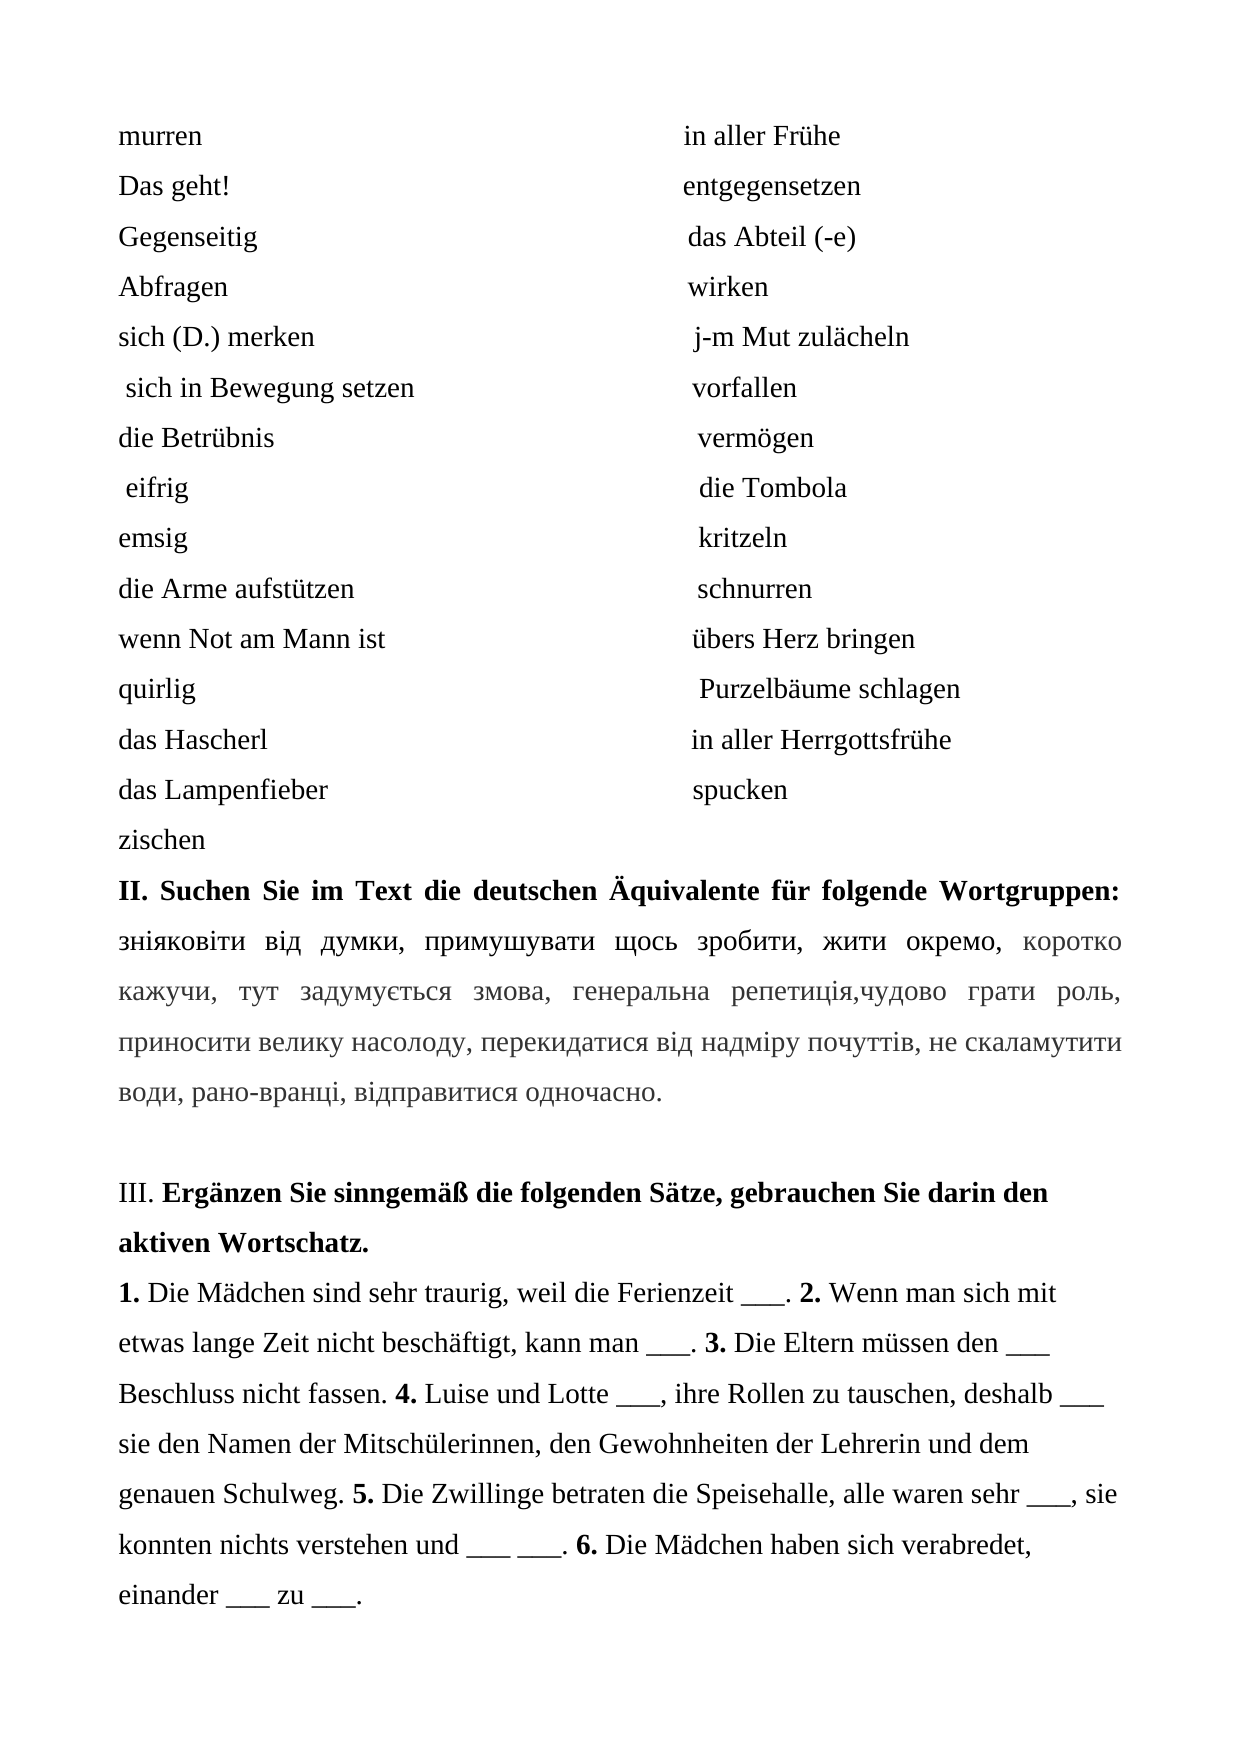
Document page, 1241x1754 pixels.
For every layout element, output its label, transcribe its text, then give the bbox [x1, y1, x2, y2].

text das Lampenfieber spucken [118, 772, 1122, 806]
text murren in aller Frühe [118, 118, 1122, 152]
text eifrig die Tombola [118, 470, 1122, 504]
text emsig kritzeln [118, 521, 1122, 554]
text 1. Die Mädchen sind sehr traurig, weil die Ferienzeit ___. 2. Wenn man sich mit etwas lange Zeit nicht beschäftigt, kann man ___. 3. Die Eltern müssen den ___ Beschluss nicht fassen. 4. Luise und Lotte ___, ihre Rollen zu tauschen, deshalb ___ sie den Namen der Mitschülerinnen, den Gewohnheiten der Lehrerin und dem genauen Schulweg. 5. Die Zwillinge betraten die Speisehalle, alle waren sehr ___, sie konnten nichts verstehen und ___ ___. 6. Die Mädchen haben sich verabredet, einander ___ zu ___. [118, 1275, 1122, 1611]
text Abfragen wirken [118, 269, 1122, 303]
text sich in Bewegung setzen vorfallen [118, 370, 1122, 403]
text Das geht! entgegensetzen [118, 168, 1122, 202]
text die Betrübnis vermögen [118, 420, 1122, 453]
text III. Ergänzen Sie sinngemäß die folgenden Sätze, gebrauchen Sie darin den aktiven Wortschatz. [118, 1175, 1122, 1258]
text wenn Not am Mann ist übers Herz bringen [118, 621, 1122, 655]
text sich (D.) merken j-m Mut zulächeln [118, 319, 1122, 353]
text das Hascherl in aller Herrgottsfrühe [118, 722, 1122, 755]
text quirlig Purzelbäume schlagen [118, 672, 1122, 705]
text II. Suchen Sie im Text die deutschen Äquivalente für folgende Wortgruppen: зніяковіти від думки, примушувати щось зробити, жити окремо, коротко кажучи, тут задумується змова, генеральна репетиція,чудово грати роль, приносити велику насолоду, перекидатися від надміру почуттів, не скаламутити води, рано-вранці, відправитися одночасно. [118, 873, 1122, 1108]
text Gegenseitig das Abteil (-e) [118, 219, 1122, 252]
text die Arme aufstützen schnurren [118, 571, 1122, 604]
text zischen [118, 822, 1122, 856]
